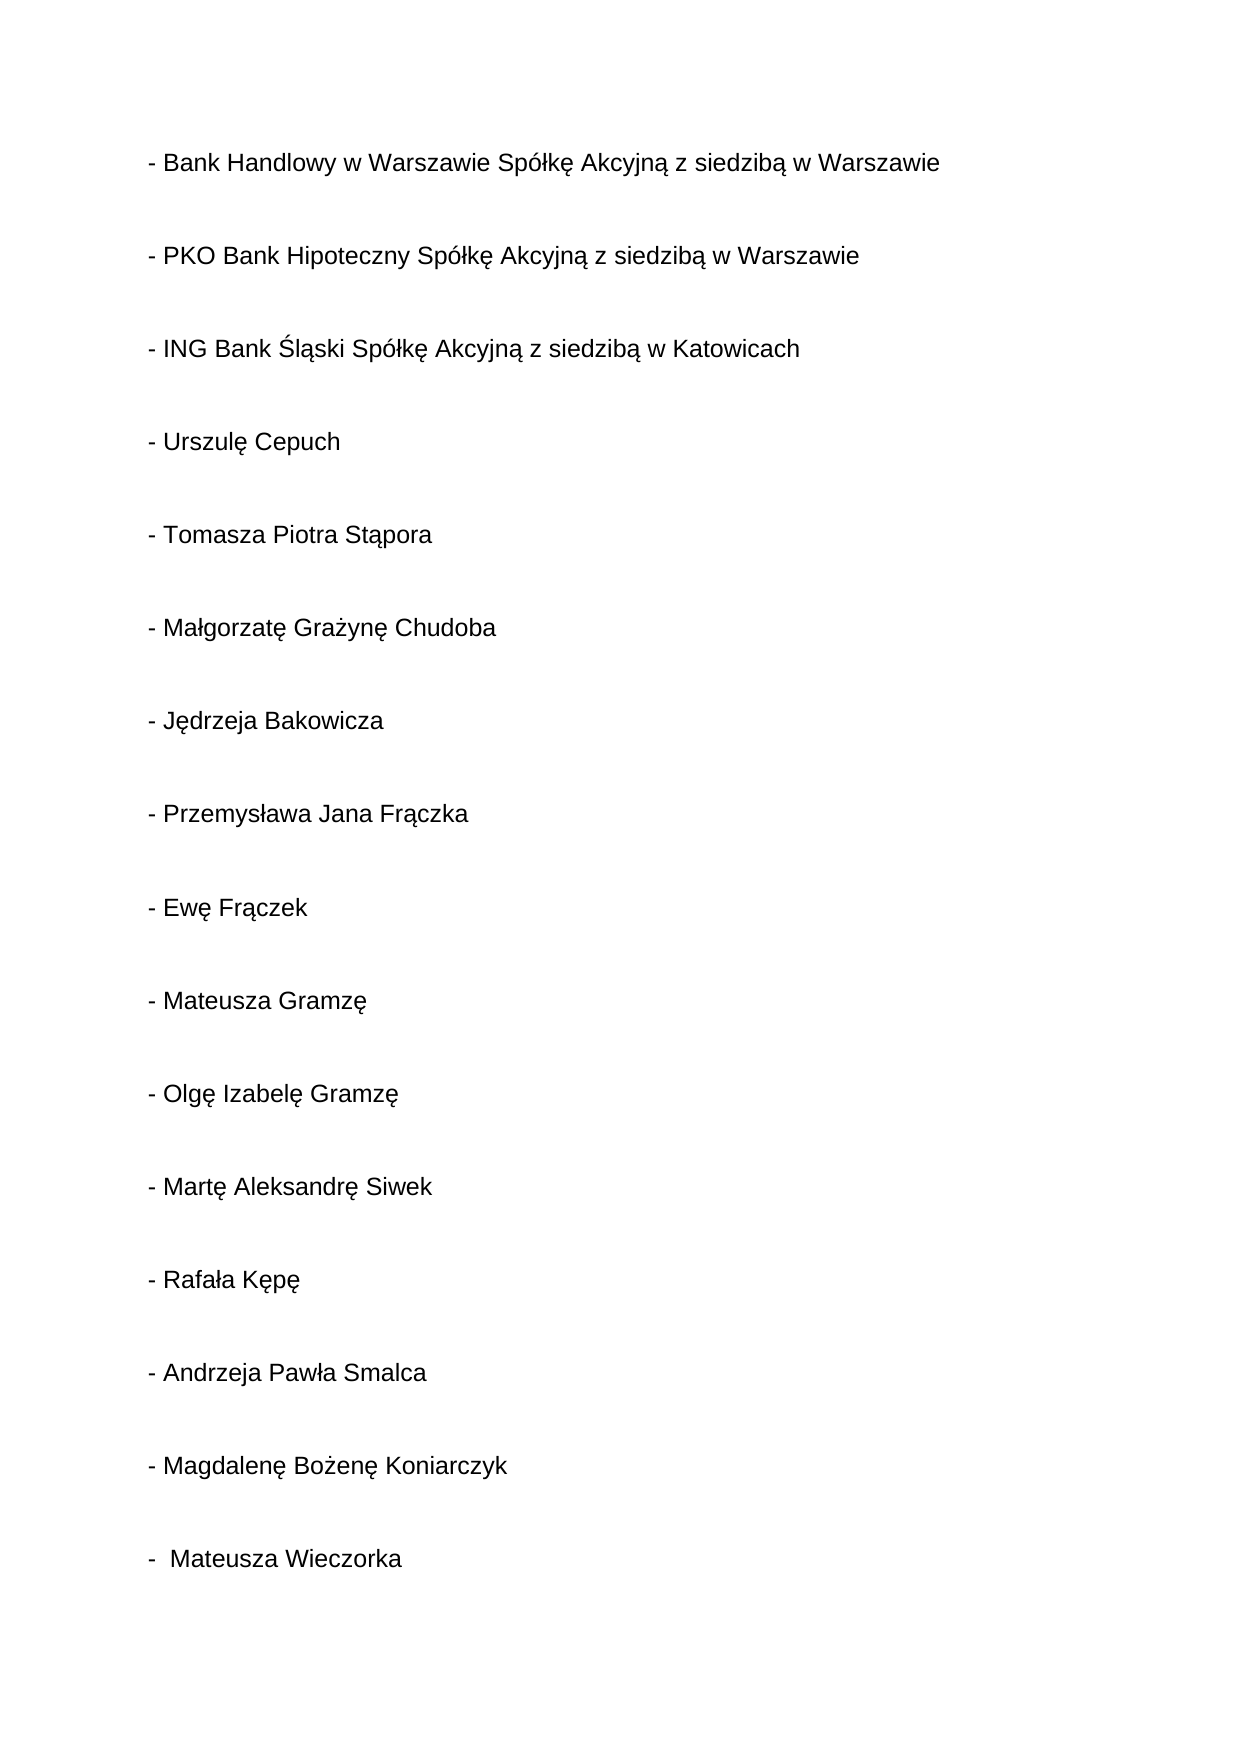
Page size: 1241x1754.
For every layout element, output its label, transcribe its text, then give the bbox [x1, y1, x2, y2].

text - Martę Aleksandrę Siwek [148, 1172, 1093, 1201]
text - Urszulę Cepuch [148, 427, 1093, 456]
text - Mateusza Wieczorka [148, 1544, 1093, 1573]
text - Tomasza Piotra Stąpora [148, 520, 1093, 549]
text - ING Bank Śląski Spółkę Akcyjną z siedzibą w Katowicach [148, 334, 1093, 363]
text - PKO Bank Hipoteczny Spółkę Akcyjną z siedzibą w Warszawie [148, 241, 1093, 269]
text - Magdalenę Bożenę Koniarczyk [148, 1451, 1093, 1480]
text - Jędrzeja Bakowicza [148, 706, 1093, 735]
text - Małgorzatę Grażynę Chudoba [148, 613, 1093, 642]
text - Olgę Izabelę Gramzę [148, 1079, 1093, 1108]
text - Przemysława Jana Frączka [148, 799, 1093, 828]
text - Andrzeja Pawła Smalca [148, 1358, 1093, 1387]
text - Mateusza Gramzę [148, 986, 1093, 1014]
text - Bank Handlowy w Warszawie Spółkę Akcyjną z siedzibą w Warszawie [148, 148, 1093, 176]
text - Rafała Kępę [148, 1265, 1093, 1294]
text - Ewę Frączek [148, 893, 1093, 921]
